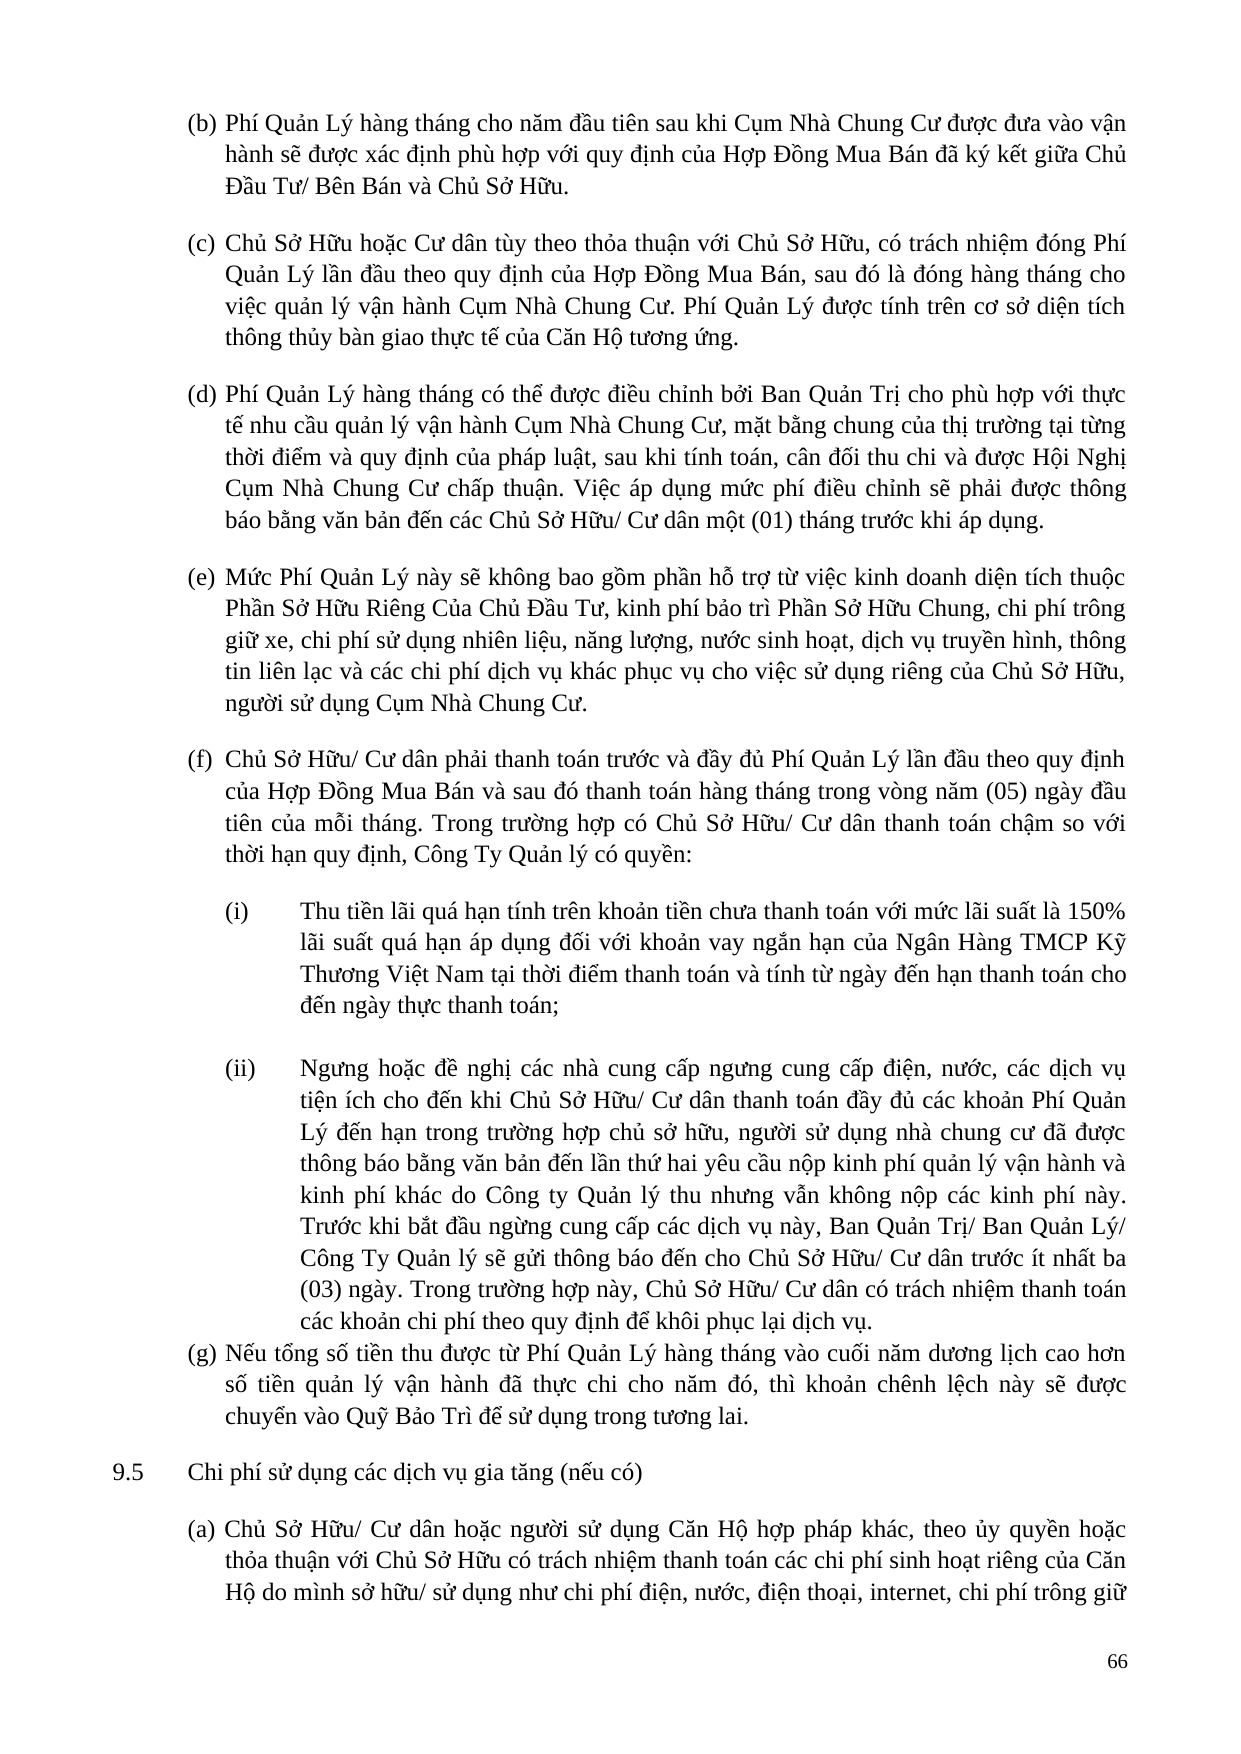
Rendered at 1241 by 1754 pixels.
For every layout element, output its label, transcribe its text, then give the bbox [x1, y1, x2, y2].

text (b) Phí Quản Lý hàng tháng cho năm đầu tiên sau khi Cụm Nhà Chung Cư được đưa vào vận hành sẽ được xác định phù hợp với quy định của Hợp Đồng Mua Bán đã ký kết giữa Chủ Đầu Tư/ Bên Bán và Chủ Sở Hữu. [187, 108, 1128, 200]
list Thu tiền lãi quá hạn tính trên khoản tiền chưa thanh toán với mức lãi suất là 150% lãi suất quá hạn áp dụng đối với khoản vay ngắn hạn của Ngân Hàng TMCP Kỹ Thương Việt Nam tại thời điểm thanh toán và tính từ ngày đến hạn thanh toán cho đến ngày thực thanh toán; [225, 896, 1128, 1019]
text (c) Chủ Sở Hữu hoặc Cư dân tùy theo thỏa thuận với Chủ Sở Hữu, có trách nhiệm đóng Phí Quản Lý lần đầu theo quy định của Hợp Đồng Mua Bán, sau đó là đóng hàng tháng cho việc quản lý vận hành Cụm Nhà Chung Cư. Phí Quản Lý được tính trên cơ sở diện tích thông thủy bàn giao thực tế của Căn Hộ tương ứng. [187, 228, 1128, 351]
list Ngưng hoặc đề nghị các nhà cung cấp ngưng cung cấp điện, nước, các dịch vụ tiện ích cho đến khi Chủ Sở Hữu/ Cư dân thanh toán đầy đủ các khoản Phí Quản Lý đến hạn trong trường hợp chủ sở hữu, người sử dụng nhà chung cư đã được thông báo bằng văn bản đến lần thứ hai yêu cầu nộp kinh phí quản lý vận hành và kinh phí khác do Công ty Quản lý thu nhưng vẫn không nộp các kinh phí này. Trước khi bắt đầu ngừng cung cấp các dịch vụ này, Ban Quản Trị/ Ban Quản Lý/ Công Ty Quản lý sẽ gửi thông báo đến cho Chủ Sở Hữu/ Cư dân trước ít nhất ba (03) ngày. Trong trường hợp này, Chủ Sở Hữu/ Cư dân có trách nhiệm thanh toán các khoản chi phí theo quy định để khôi phục lại dịch vụ. [225, 1053, 1128, 1335]
list Nếu tổng số tiền thu được từ Phí Quản Lý hàng tháng vào cuối năm dương lịch cao hơn số tiền quản lý vận hành đã thực chi cho năm đó, thì khoản chênh lệch này sẽ được chuyển vào Quỹ Bảo Trì để sử dụng trong tương lai. [187, 1338, 1128, 1429]
text (e) Mức Phí Quản Lý này sẽ không bao gồm phần hỗ trợ từ việc kinh doanh diện tích thuộc Phần Sở Hữu Riêng Của Chủ Đầu Tư, kinh phí bảo trì Phần Sở Hữu Chung, chi phí trông giữ xe, chi phí sử dụng nhiên liệu, năng lượng, nước sinh hoạt, dịch vụ truyền hình, thông tin liên lạc và các chi phí dịch vụ khác phục vụ cho việc sử dụng riêng của Chủ Sở Hữu, người sử dụng Cụm Nhà Chung Cư. [187, 562, 1128, 717]
text (d) Phí Quản Lý hàng tháng có thể được điều chỉnh bởi Ban Quản Trị cho phù hợp với thực tế nhu cầu quản lý vận hành Cụm Nhà Chung Cư, mặt bằng chung của thị trường tại từng thời điểm và quy định của pháp luật, sau khi tính toán, cân đối thu chi và được Hội Nghị Cụm Nhà Chung Cư chấp thuận. Việc áp dụng mức phí điều chỉnh sẽ phải được thông báo bằng văn bản đến các Chủ Sở Hữu/ Cư dân một (01) tháng trước khi áp dụng. [187, 379, 1128, 534]
text (f) Chủ Sở Hữu/ Cư dân phải thanh toán trước và đầy đủ Phí Quản Lý lần đầu theo quy định của Hợp Đồng Mua Bán và sau đó thanh toán hàng tháng trong vòng năm (05) ngày đầu tiên của mỗi tháng. Trong trường hợp có Chủ Sở Hữu/ Cư dân thanh toán chậm so với thời hạn quy định, Công Ty Quản lý có quyền: [187, 744, 1128, 868]
text 9.5 Chi phí sử dụng các dịch vụ gia tăng (nếu có) [112, 1457, 1128, 1486]
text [187, 1514, 1128, 1606]
